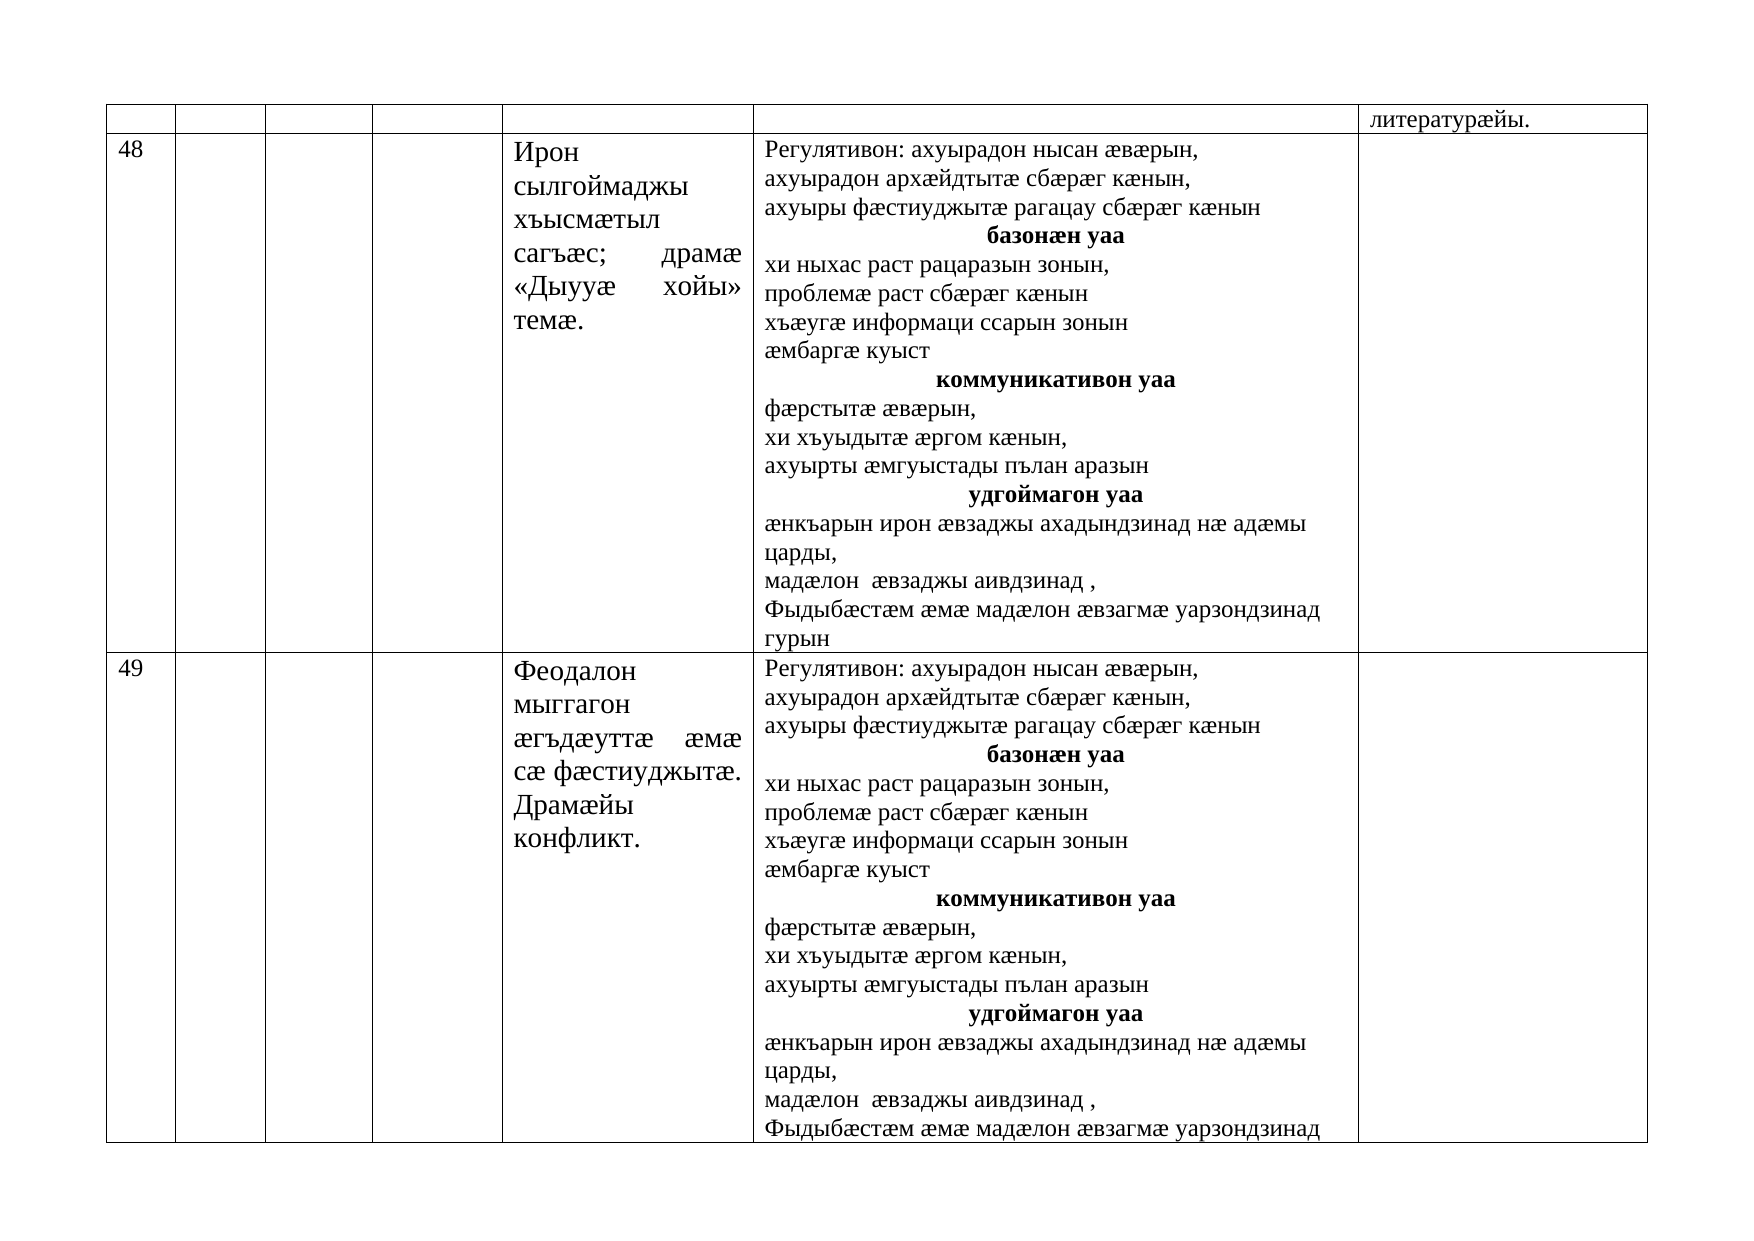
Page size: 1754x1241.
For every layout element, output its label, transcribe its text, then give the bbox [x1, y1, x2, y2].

table_cell [266, 105, 372, 133]
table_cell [754, 105, 1358, 133]
table_cell [266, 653, 372, 1142]
table_cell [1359, 653, 1647, 1142]
table_cell [266, 134, 372, 652]
table_cell 47 [107, 105, 175, 133]
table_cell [754, 653, 1358, 1142]
table_cell [1359, 134, 1647, 652]
table_cell [373, 105, 502, 133]
table_cell Ирон сылгоймаджы хъысмæтыл сагъæс; драмæ «Дыууæ хойы» темæ. [503, 134, 753, 652]
table_cell 8 [176, 105, 265, 133]
table_cell 48 [107, 134, 175, 652]
table_cell 49 [107, 653, 175, 1142]
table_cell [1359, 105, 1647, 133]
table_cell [503, 653, 753, 1142]
table_cell [176, 653, 265, 1142]
table_cell [373, 134, 502, 652]
table_cell [373, 653, 502, 1142]
table_cell [176, 134, 265, 652]
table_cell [503, 105, 753, 133]
